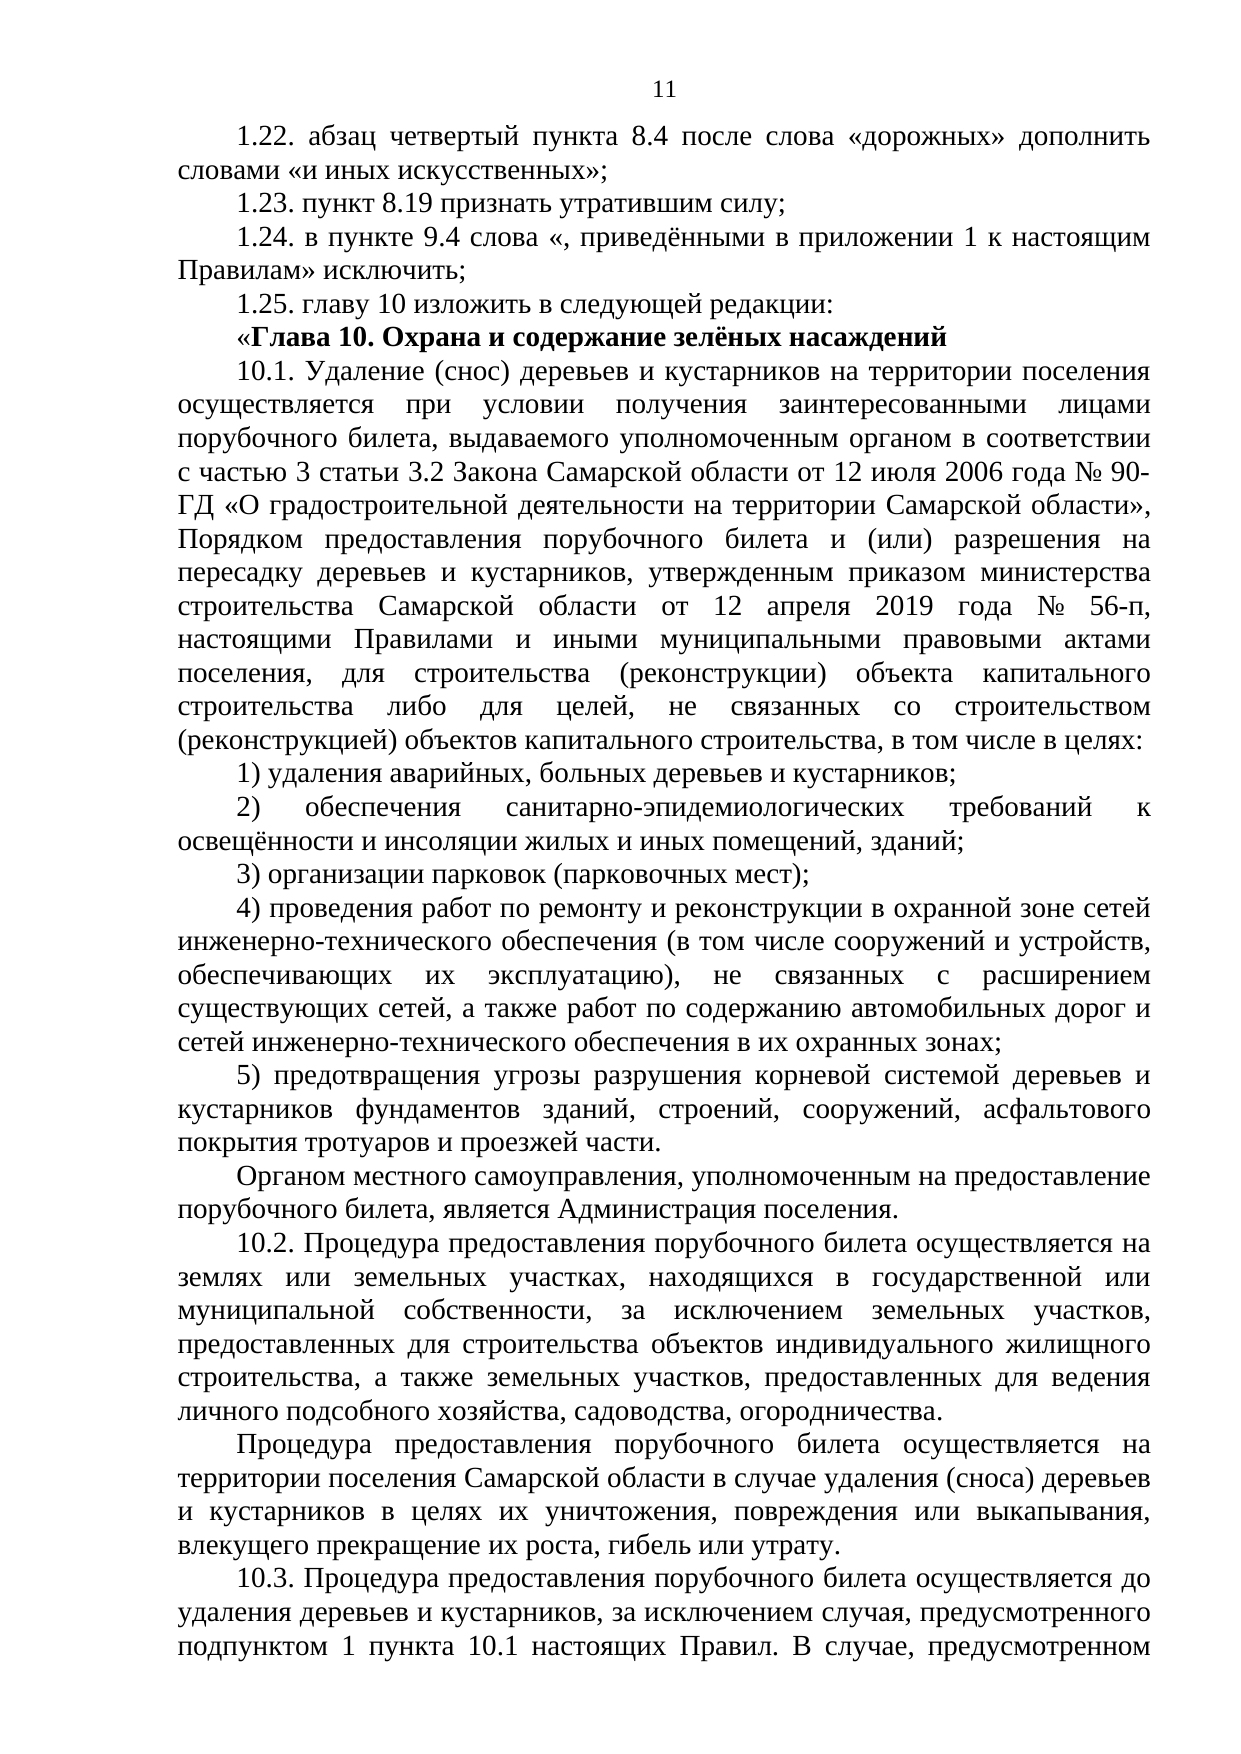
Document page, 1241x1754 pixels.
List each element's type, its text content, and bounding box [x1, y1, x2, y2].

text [177, 1561, 1152, 1661]
text 1.23. пункт 8.19 признать утратившим силу; [177, 185, 1152, 219]
text 1.22. абзац четвертый пункта 8.4 после слова «дорожных» дополнить словами «и иных искусственных»; [177, 118, 1152, 185]
text 1.25. главу 10 изложить в следующей редакции: [177, 286, 1152, 319]
text 4) проведения работ по ремонту и реконструкции в охранной зоне сетей инженерно-технического обеспечения (в том числе сооружений и устройств, обеспечивающих их эксплуатацию), не связанных с расширением существующих сетей, а также работ по содержанию автомобильных дорог и сетей инженерно-технического обеспечения в их охранных зонах; [177, 890, 1152, 1057]
text Процедура предоставления порубочного билета осуществляется на территории поселения Самарской области в случае удаления (сноса) деревьев и кустарников в целях их уничтожения, повреждения или выкапывания, влекущего прекращение их роста, гибель или утрату. [177, 1426, 1152, 1561]
text 10.1. Удаление (снос) деревьев и кустарников на территории поселения осуществляется при условии получения заинтересованными лицами порубочного билета, выдаваемого уполномоченным органом в соответствии с частью 3 статьи 3.2 Закона Самарской области от 12 июля 2006 года № 90-ГД «О градостроительной деятельности на территории Самарской области», Порядком предоставления порубочного билета и (или) разрешения на пересадку деревьев и кустарников, утвержденным приказом министерства строительства Самарской области от 12 апреля 2019 года № 56-п, настоящими Правилами и иными муниципальными правовыми актами поселения, для строительства (реконструкции) объекта капитального строительства либо для целей, не связанных со строительством (реконструкцией) объектов капитального строительства, в том числе в целях: [177, 353, 1152, 756]
text 5) предотвращения угрозы разрушения корневой системой деревьев и кустарников фундаментов зданий, строений, сооружений, асфальтового покрытия тротуаров и проезжей части. [177, 1057, 1152, 1158]
text Органом местного самоуправления, уполномоченным на предоставление порубочного билета, является Администрация поселения. [177, 1158, 1152, 1225]
text 2) обеспечения санитарно-эпидемиологических требований к освещённости и инсоляции жилых и иных помещений, зданий; [177, 789, 1152, 856]
text 10.2. Процедура предоставления порубочного билета осуществляется на землях или земельных участках, находящихся в государственной или муниципальной собственности, за исключением земельных участков, предоставленных для строительства объектов индивидуального жилищного строительства, а также земельных участков, предоставленных для ведения личного подсобного хозяйства, садоводства, огородничества. [177, 1225, 1152, 1426]
text 1) удаления аварийных, больных деревьев и кустарников; [177, 756, 1152, 789]
text 3) организации парковок (парковочных мест); [177, 856, 1152, 890]
text 1.24. в пункте 9.4 слова «, приведёнными в приложении 1 к настоящим Правилам» исключить; [177, 219, 1152, 286]
text «Глава 10. Охрана и содержание зелёных насаждений [177, 319, 1152, 353]
